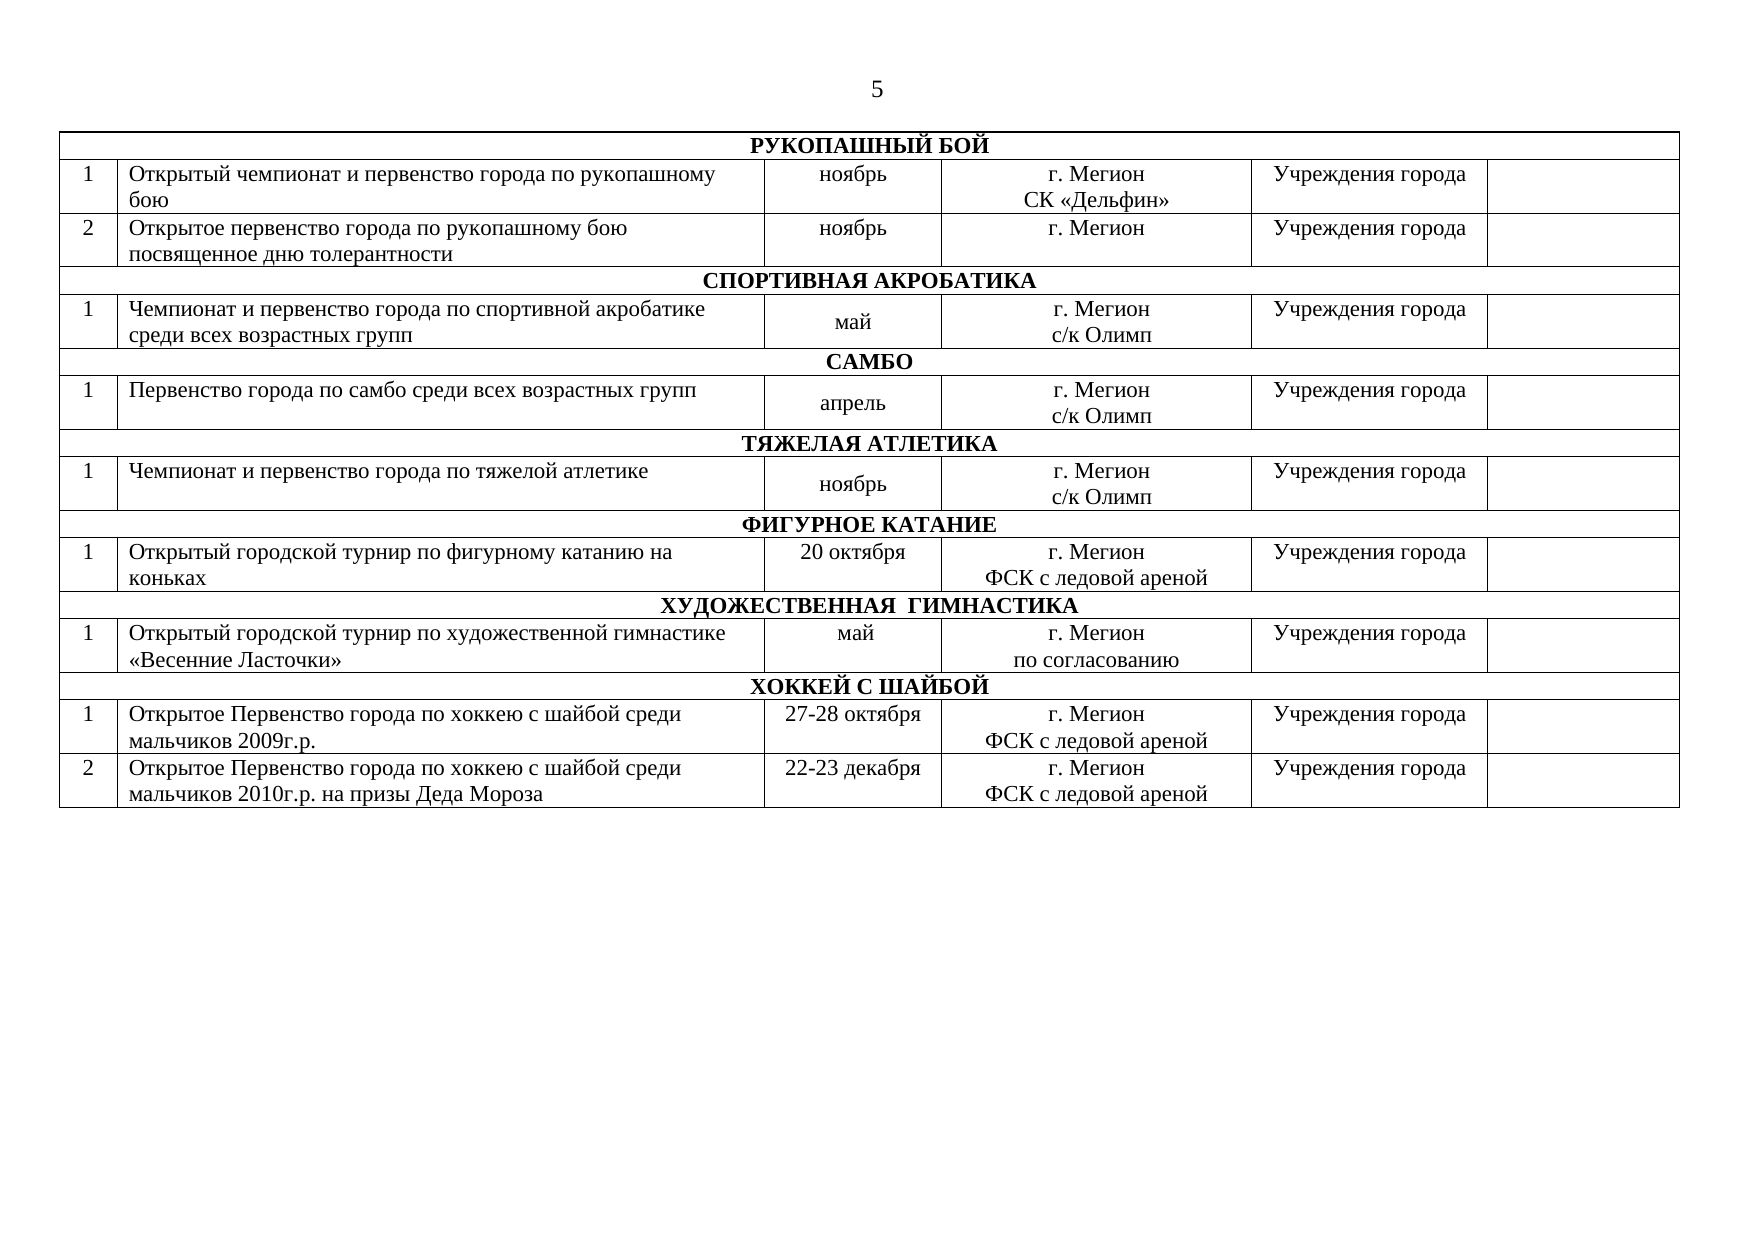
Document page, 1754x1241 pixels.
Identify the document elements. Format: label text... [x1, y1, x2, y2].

table_cell г. Мегион СК «Дельфин» [942, 160, 1251, 212]
table_cell 1 [60, 160, 117, 212]
table_cell [1488, 538, 1679, 591]
table_cell ХОККЕЙ С ШАЙБОЙ [60, 673, 1679, 699]
table_cell г. Мегион с/к Олимп [942, 295, 1251, 347]
table_cell [1488, 754, 1679, 807]
table_cell 1 [60, 376, 117, 428]
table_cell г. Мегион ФСК с ледовой ареной [942, 538, 1251, 591]
table_cell Открытый городской турнир по фигурному катанию на коньках [118, 538, 764, 591]
table_cell 1 [60, 700, 117, 753]
table_cell г. Мегион по согласованию [942, 619, 1251, 672]
table_cell Учреждения города [1252, 160, 1487, 212]
table_cell Учреждения города [1252, 295, 1487, 347]
table_cell г. Мегион ФСК с ледовой ареной [942, 754, 1251, 807]
table_cell ХУДОЖЕСТВЕННАЯ ГИМНАСТИКА [60, 592, 1679, 618]
table_cell Учреждения города [1252, 457, 1487, 510]
table_cell Учреждения города [1252, 754, 1487, 807]
table_cell ноябрь [765, 457, 941, 510]
table_cell Чемпионат и первенство города по тяжелой атлетике [118, 457, 764, 510]
table_cell СПОРТИВНАЯ АКРОБАТИКА [60, 267, 1679, 294]
table_cell г. Мегион [942, 214, 1251, 266]
table_cell 20 октября [765, 538, 941, 591]
table_cell ТЯЖЕЛАЯ АТЛЕТИКА [60, 430, 1679, 456]
table_cell 1 [60, 538, 117, 591]
table_cell Учреждения города [1252, 214, 1487, 266]
table_cell [1488, 160, 1679, 212]
table_cell 2 [60, 754, 117, 807]
table_cell 22-23 декабря [765, 754, 941, 807]
table_cell [1488, 214, 1679, 266]
table_cell г. Мегион ФСК с ледовой ареной [942, 700, 1251, 753]
table_cell Открытое первенство города по рукопашному бою посвященное дню толерантности [118, 214, 764, 266]
table_cell Учреждения города [1252, 619, 1487, 672]
table_cell г. Мегион с/к Олимп [942, 457, 1251, 510]
table_cell ноябрь [765, 214, 941, 266]
table_cell 27-28 октября [765, 700, 941, 753]
table_cell Учреждения города [1252, 376, 1487, 428]
table_cell 2 [60, 214, 117, 266]
table_cell Открытый городской турнир по художественной гимнастике «Весенние Ласточки» [118, 619, 764, 672]
table_cell [1488, 376, 1679, 428]
table_cell Открытое Первенство города по хоккею с шайбой среди мальчиков 2009г.р. [118, 700, 764, 753]
table_cell 1 [60, 457, 117, 510]
table_cell Открытое Первенство города по хоккею с шайбой среди мальчиков 2010г.р. на призы Деда Мороза [118, 754, 764, 807]
table_cell Чемпионат и первенство города по спортивной акробатике среди всех возрастных групп [118, 295, 764, 347]
table_cell Открытый чемпионат и первенство города по рукопашному бою [118, 160, 764, 212]
table_cell ФИГУРНОЕ КАТАНИЕ [60, 511, 1679, 537]
table_cell Учреждения города [1252, 700, 1487, 753]
table_cell 1 [60, 619, 117, 672]
table_cell [1488, 457, 1679, 510]
table_cell г. Мегион с/к Олимп [942, 376, 1251, 428]
table_cell Первенство города по самбо среди всех возрастных групп [118, 376, 764, 428]
table_cell май [765, 295, 941, 347]
table_cell апрель [765, 376, 941, 428]
table_cell [1488, 295, 1679, 347]
table_cell 1 [60, 295, 117, 347]
table_cell ноябрь [765, 160, 941, 212]
table_cell [1488, 700, 1679, 753]
table_cell [1488, 619, 1679, 672]
table_cell РУКОПАШНЫЙ БОЙ [60, 133, 1679, 159]
table_cell май [765, 619, 941, 672]
table_cell САМБО [60, 349, 1679, 375]
table_cell Учреждения города [1252, 538, 1487, 591]
